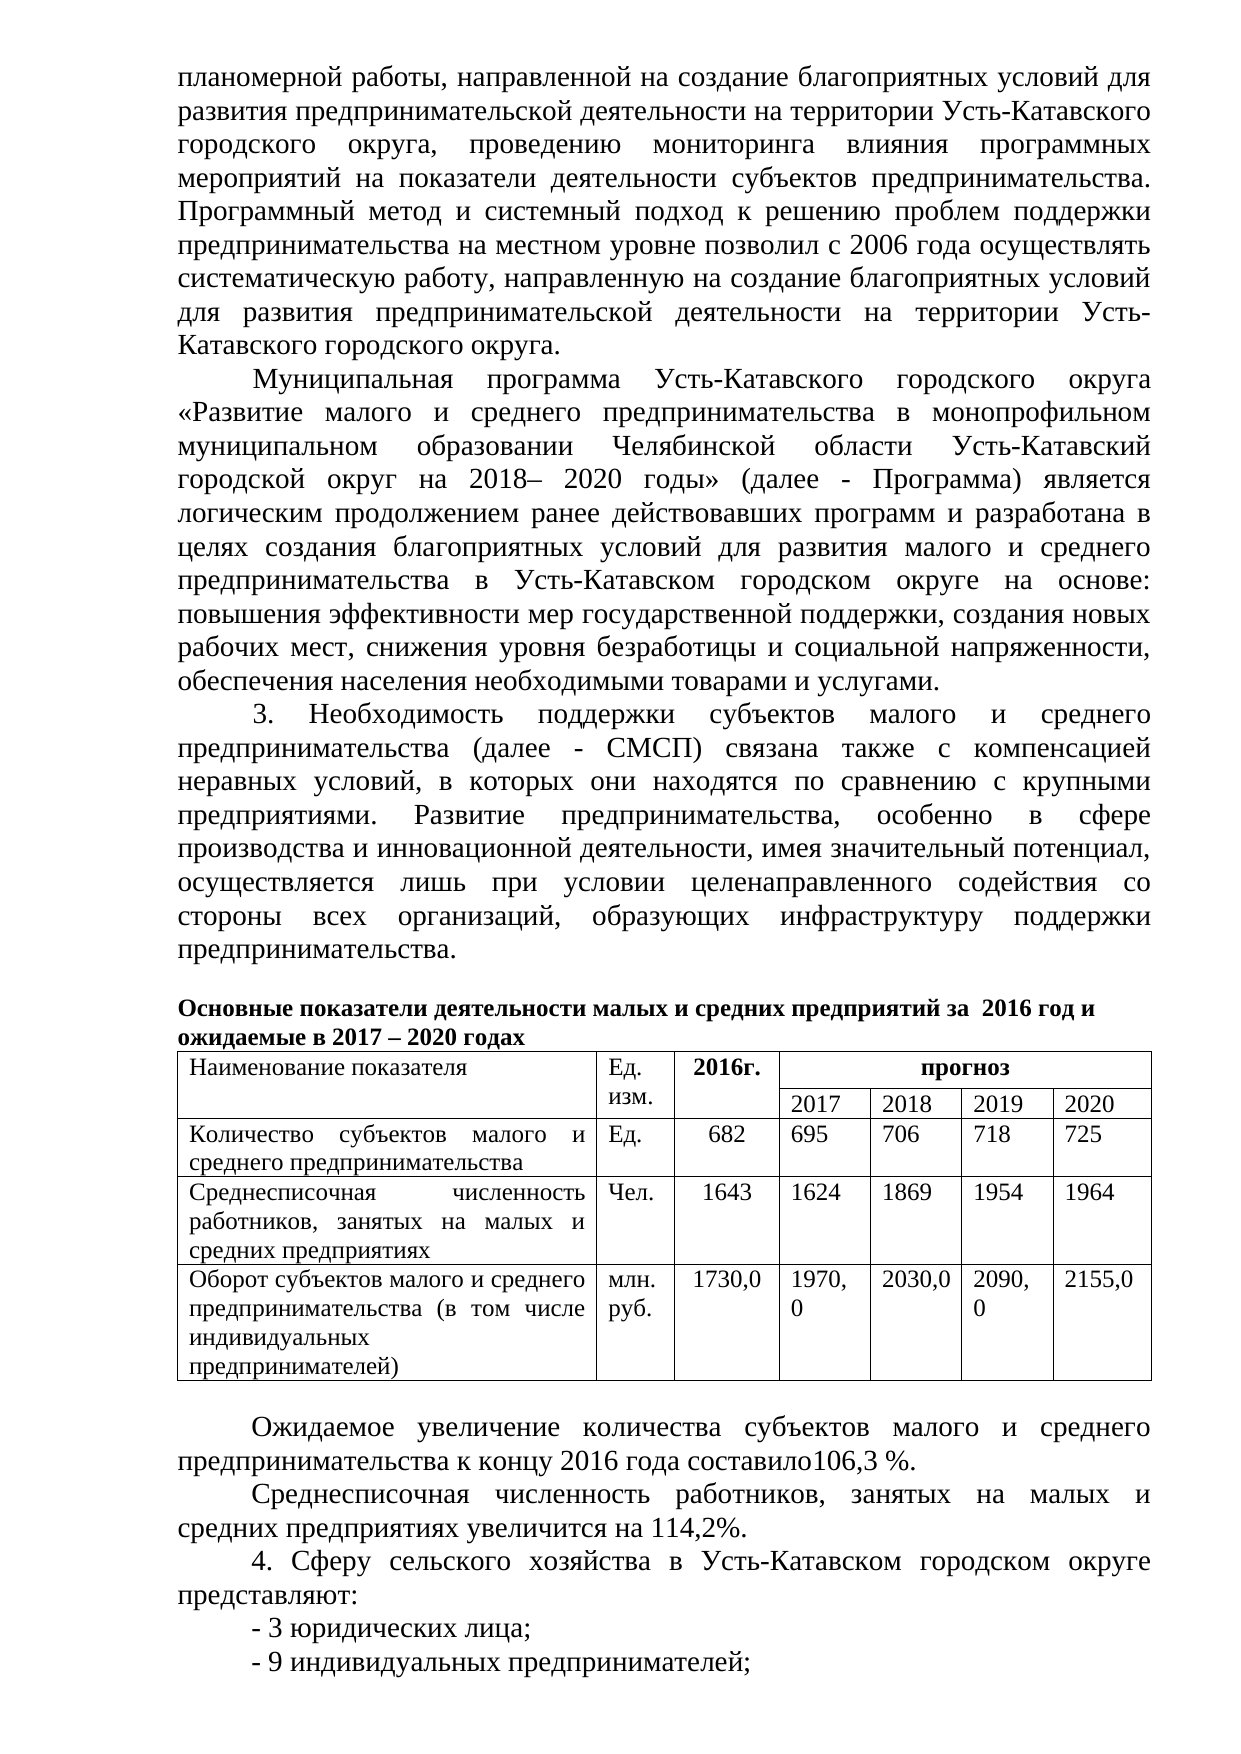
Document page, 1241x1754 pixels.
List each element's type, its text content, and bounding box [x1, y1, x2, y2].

table_header прогноз [780, 1052, 1151, 1088]
table_cell 1970,0 [780, 1265, 870, 1379]
table_cell Чел. [597, 1177, 674, 1263]
table_cell 1954 [962, 1177, 1053, 1263]
text Ожидаемое увеличение количества субъектов малого и среднего предпринимательства к концу 2016 года составило106,3 %. [177, 1409, 1152, 1476]
table_cell 706 [871, 1119, 961, 1176]
table_header Ед. изм. [597, 1052, 674, 1118]
table_cell 1643 [675, 1177, 779, 1263]
table_cell 1624 [780, 1177, 870, 1263]
table_cell 2155,0 [1054, 1265, 1151, 1379]
text - 3 юридических лица; [177, 1611, 1152, 1644]
table_cell Количество субъектов малого и среднего предпринимательства [178, 1119, 596, 1176]
table_cell 2020 [1054, 1089, 1151, 1118]
table_cell 2030,0 [871, 1265, 961, 1379]
table_cell Среднесписочная численность работников, занятых на малых и средних предприятиях [178, 1177, 596, 1263]
table_header Наименование показателя [178, 1052, 596, 1118]
table_cell 1869 [871, 1177, 961, 1263]
table_cell 2090,0 [962, 1265, 1053, 1379]
table_cell 695 [780, 1119, 870, 1176]
text Основные показатели деятельности малых и средних предприятий за 2016 год и ожидаемые в 2017 – 2020 годах [177, 993, 1152, 1051]
table_cell 1964 [1054, 1177, 1151, 1263]
text 3. Необходимость поддержки субъектов малого и среднего предпринимательства (далее - СМСП) связана также с компенсацией неравных условий, в которых они находятся по сравнению с крупными предприятиями. Развитие предпринимательства, особенно в сфере производства и инновационной деятельности, имея значительный потенциал, осуществляется лишь при условии целенаправленного содействия со стороны всех организаций, образующих инфраструктуру поддержки предпринимательства. [177, 696, 1152, 965]
table_cell 1730,0 [675, 1265, 779, 1379]
table_cell 2018 [871, 1089, 961, 1118]
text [177, 59, 1152, 361]
table_cell 718 [962, 1119, 1053, 1176]
text Муниципальная программа Усть-Катавского городского округа «Развитие малого и среднего предпринимательства в монопрофильном муниципальном образовании Челябинской области Усть-Катавский городской округ на 2018– 2020 годы» (далее - Программа) является логическим продолжением ранее действовавших программ и разработана в целях создания благоприятных условий для развития малого и среднего предпринимательства в Усть-Катавском городском округе на основе: повышения эффективности мер государственной поддержки, создания новых рабочих мест, снижения уровня безработицы и социальной напряженности, обеспечения населения необходимыми товарами и услугами. [177, 361, 1152, 696]
text - 9 индивидуальных предпринимателей; [177, 1644, 1152, 1678]
table_cell 682 [675, 1119, 779, 1176]
table_header 2016г. [675, 1052, 779, 1118]
table_cell Оборот субъектов малого и среднего предпринимательства (в том числе индивидуальных предпринимателей) [178, 1265, 596, 1379]
table_cell Ед. [597, 1119, 674, 1176]
text Среднесписочная численность работников, занятых на малых и средних предприятиях увеличится на 114,2%. [177, 1476, 1152, 1543]
table_cell 725 [1054, 1119, 1151, 1176]
table_cell 2019 [962, 1089, 1053, 1118]
table_cell 2017 [780, 1089, 870, 1118]
table_cell млн. руб. [597, 1265, 674, 1379]
text 4. Сферу сельского хозяйства в Усть-Катавском городском округе представляют: [177, 1543, 1152, 1611]
